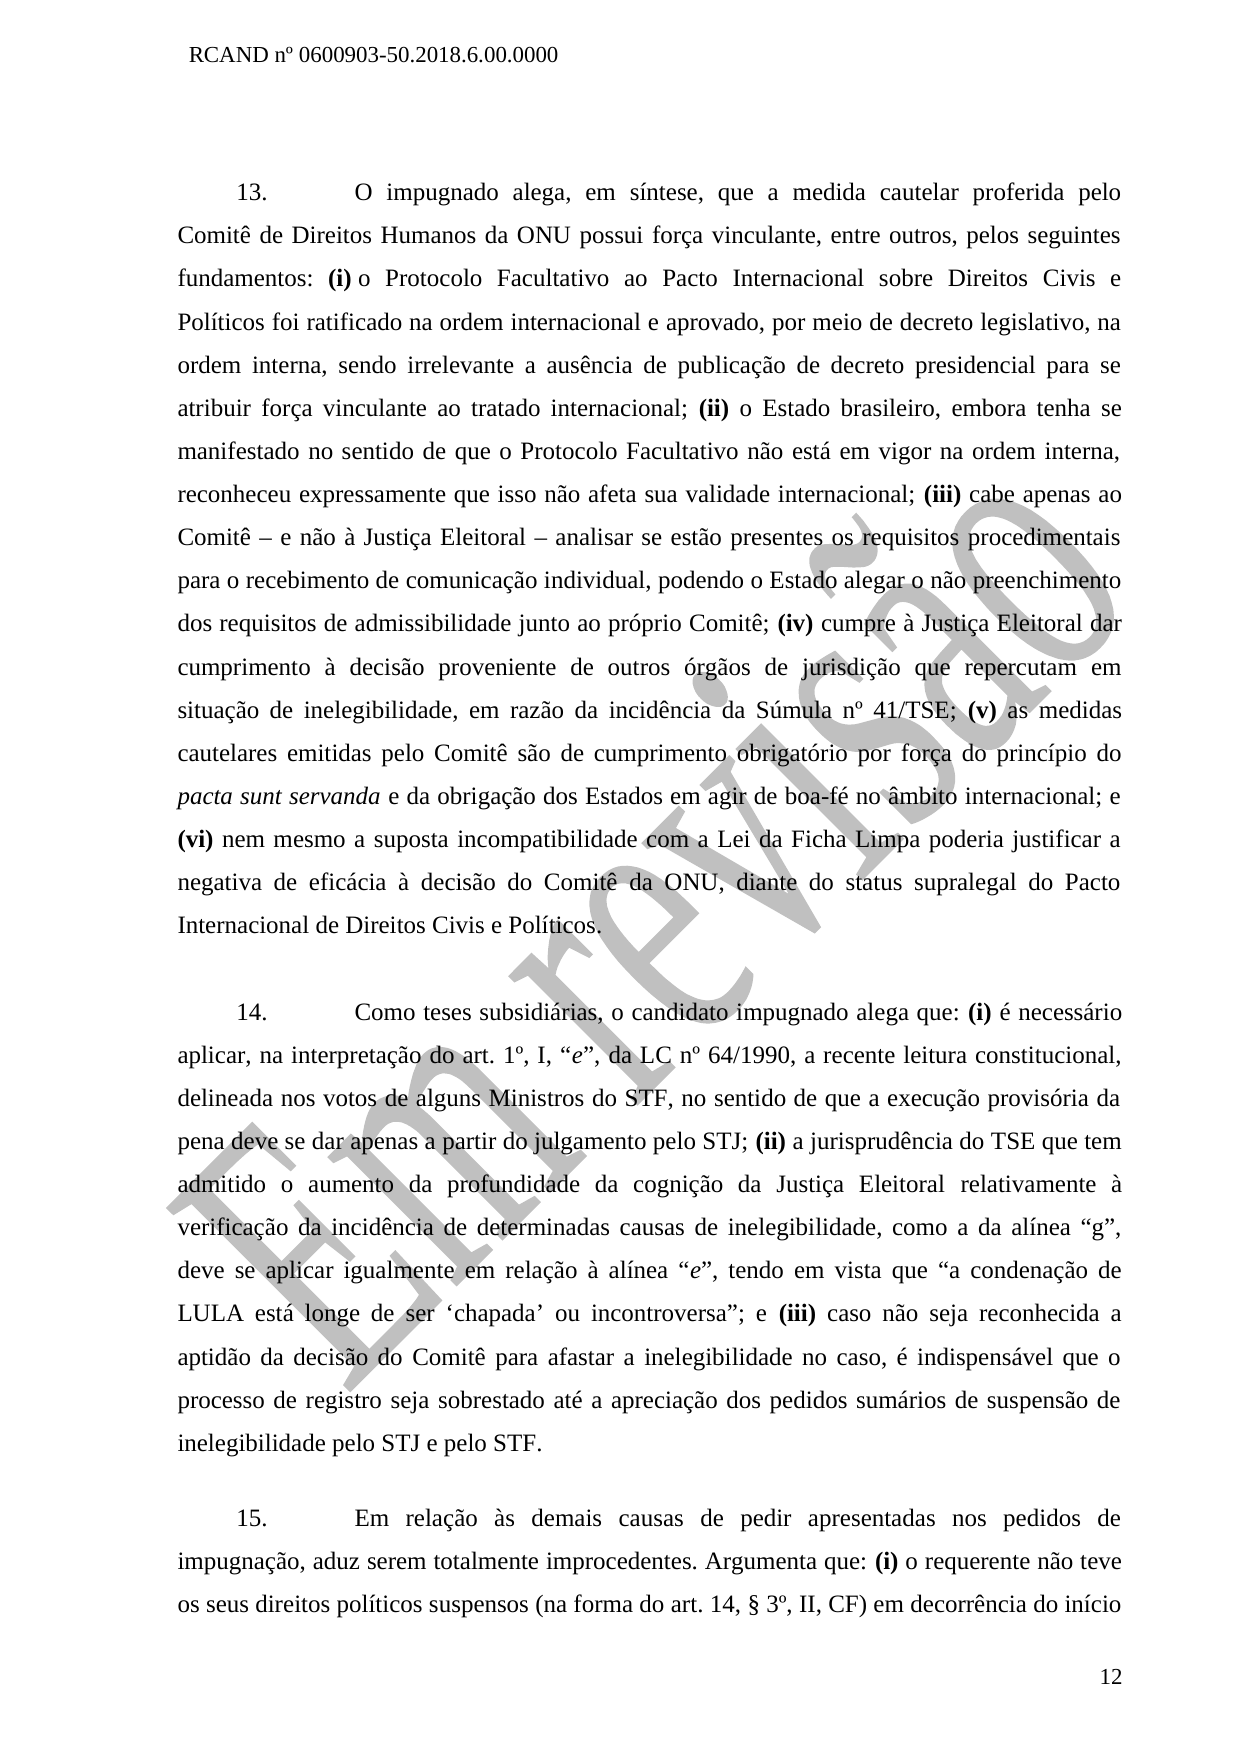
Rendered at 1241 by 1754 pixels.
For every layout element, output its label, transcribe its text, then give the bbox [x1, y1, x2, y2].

list O impugnado alega, em síntese, que a medida cautelar proferida pelo Comitê de Direitos Humanos da ONU possui força vinculante, entre outros, pelos seguintes fundamentos: (i) o Protocolo Facultativo ao Pacto Internacional sobre Direitos Civis e Políticos foi ratificado na ordem internacional e aprovado, por meio de decreto legislativo, na ordem interna, sendo irrelevante a ausência de publicação de decreto presidencial para se atribuir força vinculante ao tratado internacional; (ii) o Estado brasileiro, embora tenha se manifestado no sentido de que o Protocolo Facultativo não está em vigor na ordem interna, reconheceu expressamente que isso não afeta sua validade internacional; (iii) cabe apenas ao Comitê – e não à Justiça Eleitoral – analisar se estão presentes os requisitos procedimentais para o recebimento de comunicação individual, podendo o Estado alegar o não preenchimento dos requisitos de admissibilidade junto ao próprio Comitê; (iv) cumpre à Justiça Eleitoral dar cumprimento à decisão proveniente de outros órgãos de jurisdição que repercutam em situação de inelegibilidade, em razão da incidência da Súmula nº 41/TSE; (v) as medidas cautelares emitidas pelo Comitê são de cumprimento obrigatório por força do princípio do pacta sunt servanda e da obrigação dos Estados em agir de boa-fé no âmbito internacional; e (vi) nem mesmo a suposta incompatibilidade com a Lei da Ficha Limpa poderia justificar a negativa de eficácia à decisão do Comitê da ONU, diante do status supralegal do Pacto Internacional de Direitos Civis e Políticos. [177, 177, 1122, 939]
list Como teses subsidiárias, o candidato impugnado alega que: (i) é necessário aplicar, na interpretação do art. 1º, I, “e”, da LC nº 64/1990, a recente leitura constitucional, delineada nos votos de alguns Ministros do STF, no sentido de que a execução provisória da pena deve se dar apenas a partir do julgamento pelo STJ; (ii) a jurisprudência do TSE que tem admitido o aumento da profundidade da cognição da Justiça Eleitoral relativamente à verificação da incidência de determinadas causas de inelegibilidade, como a da alínea “g”, deve se aplicar igualmente em relação à alínea “e”, tendo em vista que “a condenação de LULA está longe de ser ‘chapada’ ou incontroversa”; e (iii) caso não seja reconhecida a aptidão da decisão do Comitê para afastar a inelegibilidade no caso, é indispensável que o processo de registro seja sobrestado até a apreciação dos pedidos sumários de suspensão de inelegibilidade pelo STJ e pelo STF. [177, 997, 1122, 1457]
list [177, 1503, 1122, 1618]
